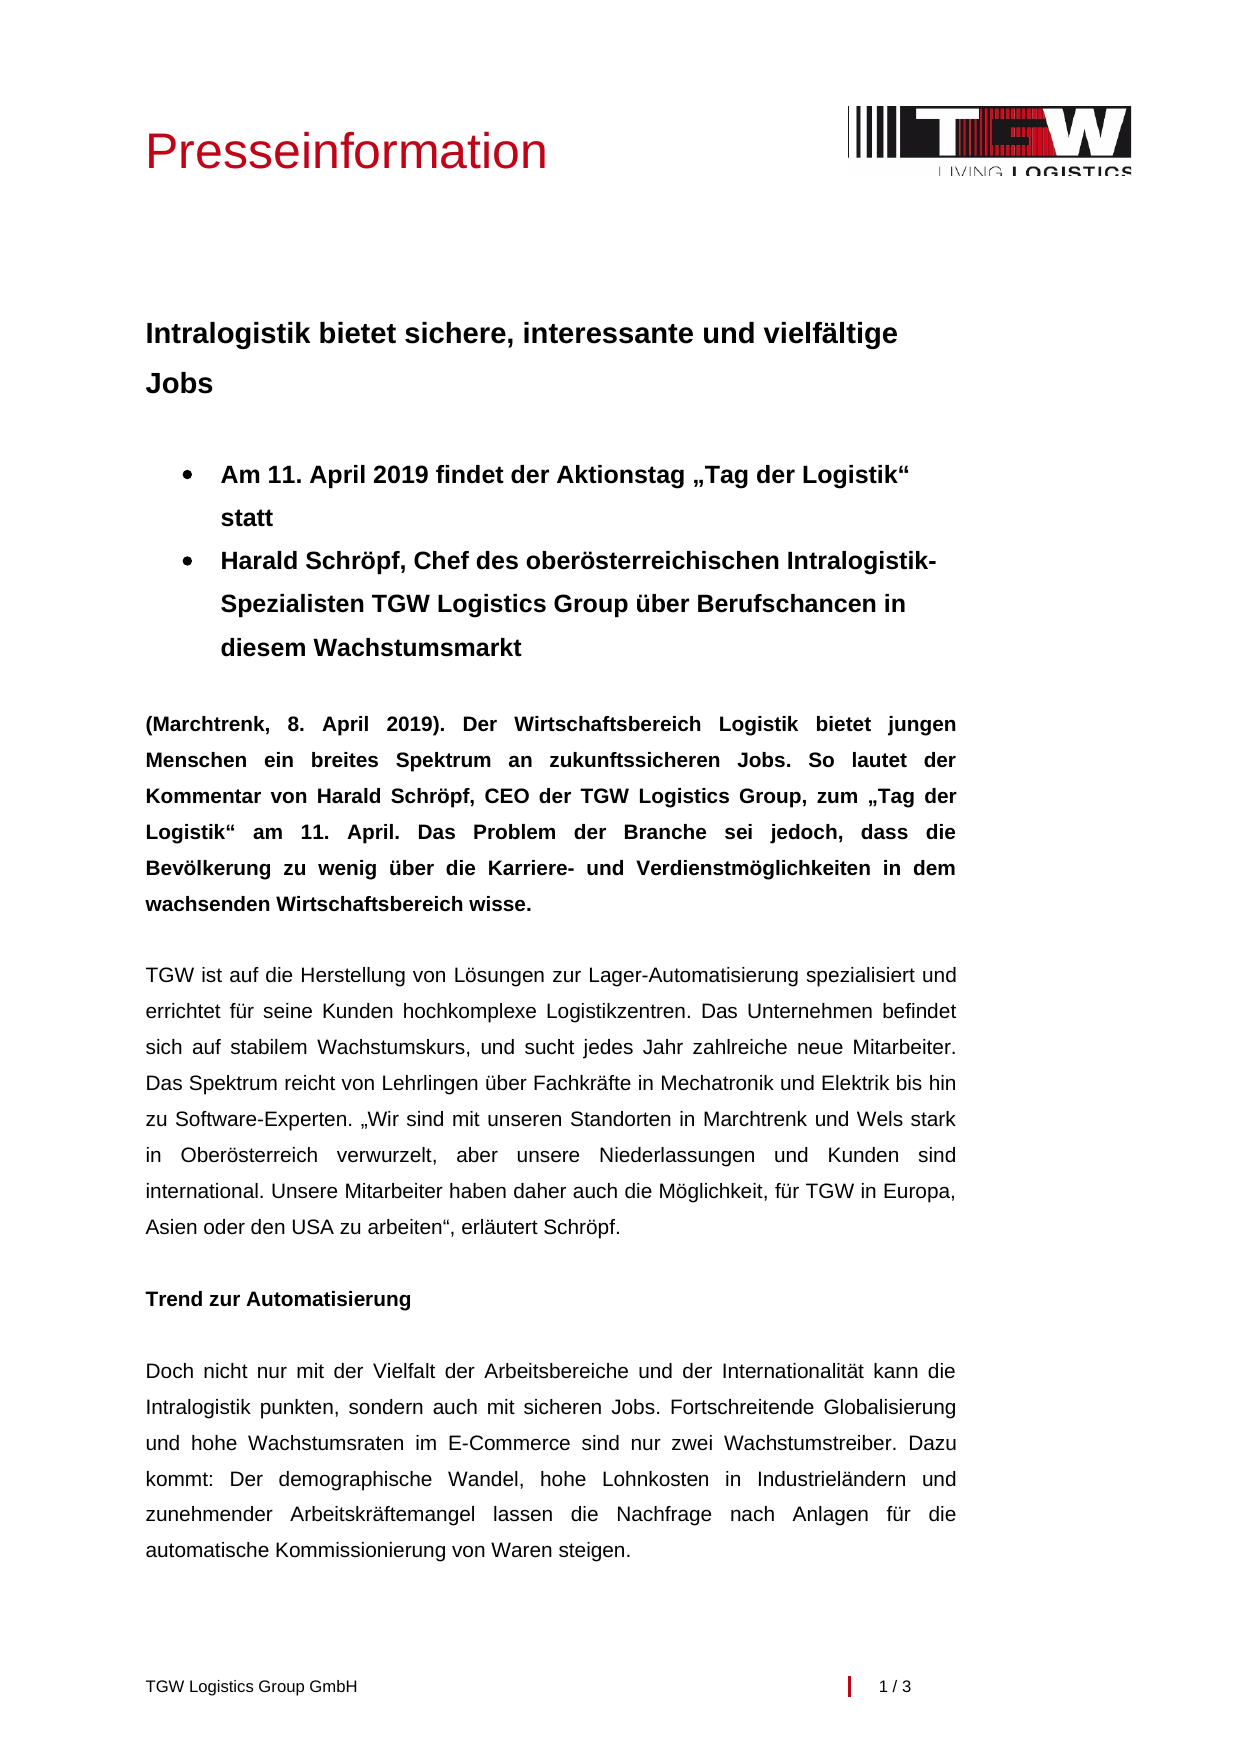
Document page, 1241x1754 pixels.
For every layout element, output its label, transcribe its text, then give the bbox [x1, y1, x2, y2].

list Harald Schröpf, Chef des oberösterreichischen Intralogistik-Spezialisten TGW Logistics Group über Berufschancen in diesem Wachstumsmarkt [183, 546, 957, 661]
text TGW ist auf die Herstellung von Lösungen zur Lager-Automatisierung spezialisiert und errichtet für seine Kunden hochkomplexe Logistikzentren. Das Unternehmen befindet sich auf stabilem Wachstumskurs, und sucht jedes Jahr zahlreiche neue Mitarbeiter. Das Spektrum reicht von Lehrlingen über Fachkräfte in Mechatronik und Elektrik bis hin zu Software-Experten. „Wir sind mit unseren Standorten in Marchtrenk und Wels stark in Oberösterreich verwurzelt, aber unsere Niederlassungen und Kunden sind international. Unsere Mitarbeiter haben daher auch die Möglichkeit, für TGW in Europa, Asien oder den USA zu arbeiten“, erläutert Schröpf. [145, 963, 957, 1239]
text (Marchtrenk, 8. April 2019). Der Wirtschaftsbereich Logistik bietet jungen Menschen ein breites Spektrum an zukunftssicheren Jobs. So lautet der Kommentar von Harald Schröpf, CEO der TGW Logistics Group, zum „Tag der Logistik“ am 11. April. Das Problem der Branche sei jedoch, dass die Bevölkerung zu wenig über die Karriere- und Verdienstmöglichkeiten in dem wachsenden Wirtschaftsbereich wisse. [145, 712, 957, 915]
text Doch nicht nur mit der Vielfalt der Arbeitsbereiche und der Internationalität kann die Intralogistik punkten, sondern auch mit sicheren Jobs. Fortschreitende Globalisierung und hohe Wachstumsraten im E-Commerce sind nur zwei Wachstumstreiber. Dazu kommt: Der demographische Wandel, hohe Lohnkosten in Industrieländern und zunehmender Arbeitskräftemangel lassen die Nachfrage nach Anlagen für die automatische Kommissionierung von Waren steigen. [145, 1358, 957, 1562]
text Intralogistik bietet sichere, interessante und vielfältige Jobs [145, 316, 957, 400]
text Trend zur Automatisierung [145, 1287, 957, 1311]
list Am 11. April 2019 findet der Aktionstag „Tag der Logistik“ statt [183, 460, 957, 532]
picture [846, 106, 1132, 176]
